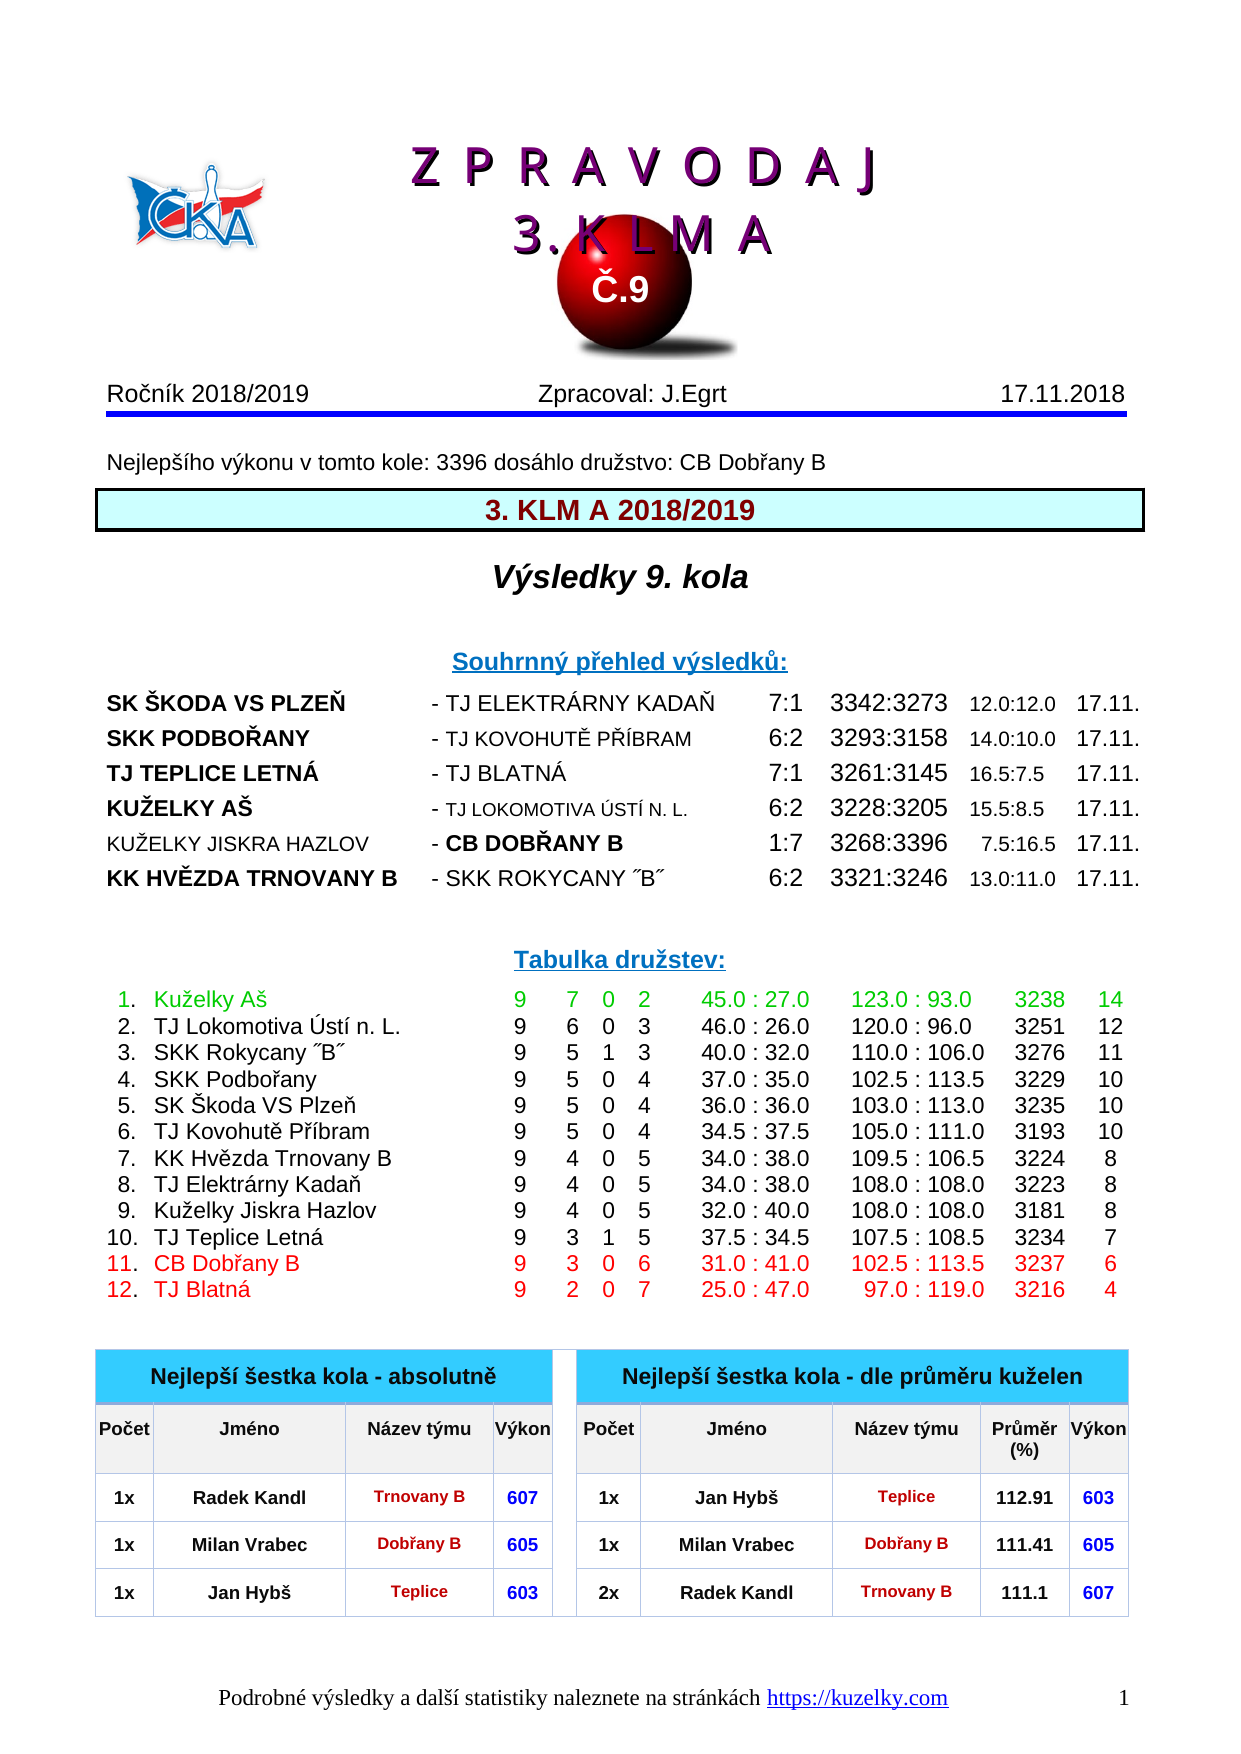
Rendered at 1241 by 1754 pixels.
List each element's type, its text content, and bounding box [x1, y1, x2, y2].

table_cell 1x [96, 1522, 153, 1568]
text Výsledky 9. kola [106, 557, 1134, 595]
text 3. SKK Rokycany ˝B˝ 9 5 1 3 40.0 : 32.0 110.0 : 106.0 3276 11 [106, 1039, 1134, 1066]
table_cell 1x [96, 1569, 153, 1616]
table_cell Počet [96, 1405, 153, 1473]
table_cell Dobřany B [346, 1522, 493, 1568]
table_cell 605 [494, 1522, 552, 1568]
text SKK Podbořany - TJ Kovohutě Příbram 6:2 3293:3158 14.0:10.0 17.11. [106, 723, 1134, 751]
text 6. TJ Kovohutě Příbram 9 5 0 4 34.5 : 37.5 105.0 : 111.0 3193 10 [106, 1118, 1134, 1144]
text 1. Kuželky Aš 9 7 0 2 45.0 : 27.0 123.0 : 93.0 3238 14 [106, 986, 1134, 1013]
text Tabulka družstev: [94, 945, 1145, 974]
text 11. CB Dobřany B 9 3 0 6 31.0 : 41.0 102.5 : 113.5 3237 6 [106, 1250, 1134, 1276]
table_header Nejlepší šestka kola - absolutně [96, 1350, 552, 1402]
text 7. KK Hvězda Trnovany B 9 4 0 5 34.0 : 38.0 109.5 : 106.5 3224 8 [106, 1144, 1134, 1171]
table_cell 607 [1070, 1569, 1128, 1616]
table_cell Název týmu [833, 1405, 980, 1473]
table_cell Radek Kandl [641, 1569, 832, 1616]
text Kuželky Aš - TJ Lokomotiva Ústí n. L. 6:2 3228:3205 15.5:8.5 17.11. [106, 793, 1134, 821]
table_cell 112.91 [981, 1474, 1069, 1521]
table_cell 603 [1070, 1474, 1128, 1521]
table_cell Teplice [833, 1474, 980, 1521]
table_header Nejlepší šestka kola - dle průměru kuželen [577, 1350, 1128, 1402]
table_cell Milan Vrabec [154, 1522, 345, 1568]
text Nejlepšího výkonu v tomto kole: 3396 dosáhlo družstvo: CB Dobřany B [106, 449, 1134, 475]
table_cell 1x [577, 1522, 640, 1568]
table_cell 1x [577, 1474, 640, 1521]
text Kuželky Jiskra Hazlov - CB Dobřany B 1:7 3268:3396 7.5:16.5 17.11. [106, 828, 1134, 856]
text 4. SKK Podbořany 9 5 0 4 37.0 : 35.0 102.5 : 113.5 3229 10 [106, 1066, 1134, 1092]
picture [536, 210, 738, 267]
table_cell Milan Vrabec [641, 1522, 832, 1568]
text Souhrnný přehled výsledků: [94, 646, 1145, 675]
table_cell Počet [577, 1405, 640, 1473]
table_cell Jméno [154, 1405, 345, 1473]
text 10. TJ Teplice Letná 9 3 1 5 37.5 : 34.5 107.5 : 108.5 3234 7 [106, 1224, 1134, 1250]
text SK Škoda VS Plzeň - TJ Elektrárny Kadaň 7:1 3342:3273 12.0:12.0 17.11. [106, 688, 1134, 716]
table_cell Jan Hybš [154, 1569, 345, 1616]
text Č.9 [106, 267, 1134, 310]
table_cell Výkon [494, 1405, 552, 1473]
table_cell Trnovany B [346, 1474, 493, 1521]
table_cell Jméno [641, 1405, 832, 1473]
table_cell Jan Hybš [641, 1474, 832, 1521]
text 9. Kuželky Jiskra Hazlov 9 4 0 5 32.0 : 40.0 108.0 : 108.0 3181 8 [106, 1197, 1134, 1224]
table_cell 111.1 [981, 1569, 1069, 1616]
table_cell Radek Kandl [154, 1474, 345, 1521]
table_cell 607 [494, 1474, 552, 1521]
table_cell Dobřany B [833, 1522, 980, 1568]
table_cell Průměr (%) [981, 1405, 1069, 1473]
table_cell Teplice [346, 1569, 493, 1616]
text Ročník 2018/2019 Zpracoval: J.Egrt 17.11.2018 [106, 379, 1134, 408]
text TJ Teplice Letná - TJ Blatná 7:1 3261:3145 16.5:7.5 17.11. [106, 758, 1134, 786]
table_cell Výkon [1070, 1405, 1128, 1473]
text 12. TJ Blatná 9 2 0 7 25.0 : 47.0 97.0 : 119.0 3216 4 [106, 1276, 1134, 1303]
text 8. TJ Elektrárny Kadaň 9 4 0 5 34.0 : 38.0 108.0 : 108.0 3223 8 [106, 1171, 1134, 1197]
text 5. SK Škoda VS Plzeň 9 5 0 4 36.0 : 36.0 103.0 : 113.0 3235 10 [106, 1092, 1134, 1118]
table_cell 605 [1070, 1522, 1128, 1568]
table_cell 111.41 [981, 1522, 1069, 1568]
table_cell Název týmu [346, 1405, 493, 1473]
table_cell 2x [577, 1569, 640, 1616]
table_cell Trnovany B [833, 1569, 980, 1616]
subtitle 3. KLM A 2018/2019 [98, 491, 1142, 528]
picture [536, 310, 738, 360]
table_header [553, 1350, 576, 1616]
table_cell 603 [494, 1569, 552, 1616]
text 2. TJ Lokomotiva Ústí n. L. 9 6 0 3 46.0 : 26.0 120.0 : 96.0 3251 12 [106, 1013, 1134, 1039]
table_cell 1x [96, 1474, 153, 1521]
text KK Hvězda Trnovany B - SKK Rokycany ˝B˝ 6:2 3321:3246 13.0:11.0 17.11. [106, 863, 1134, 891]
